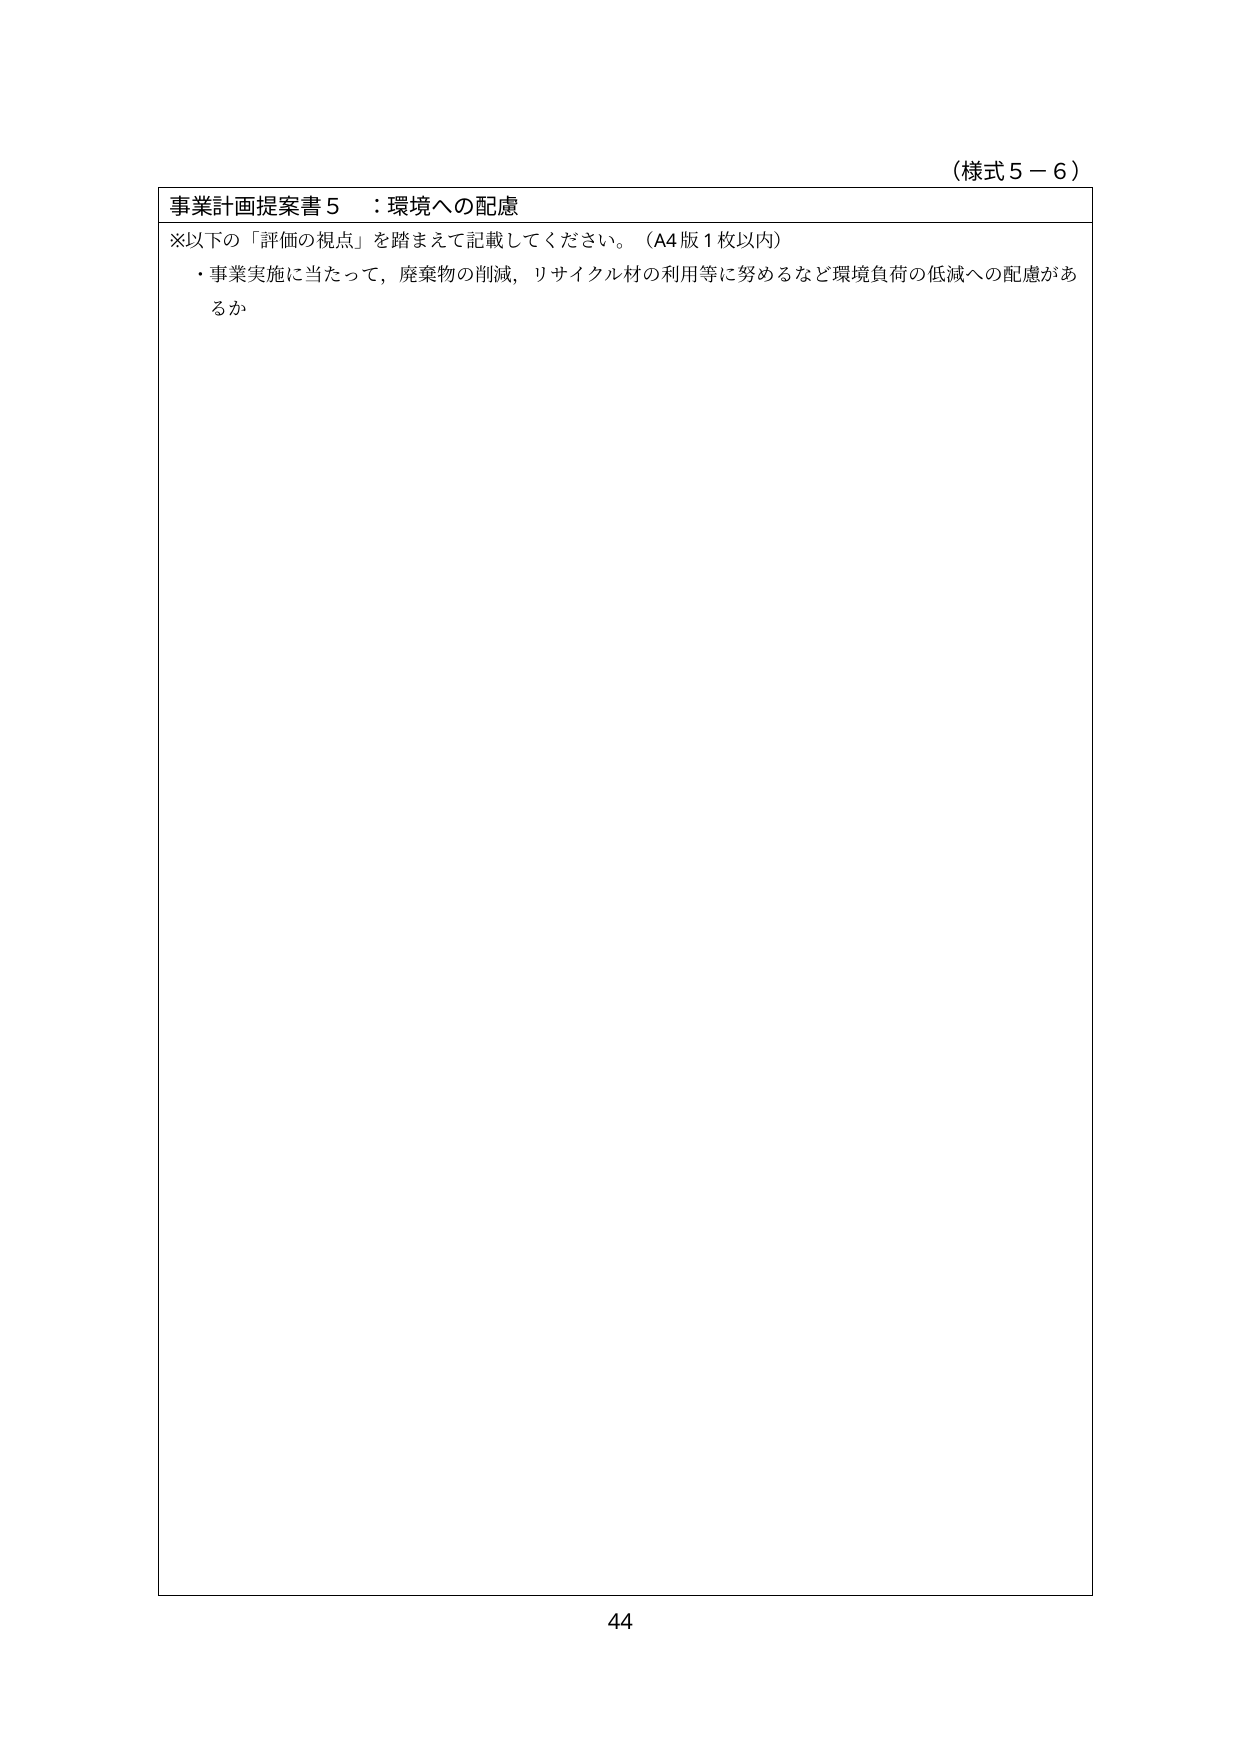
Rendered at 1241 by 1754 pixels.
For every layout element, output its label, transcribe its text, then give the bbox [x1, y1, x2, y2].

table_header 事業計画提案書５ ：環境への配慮 [159, 188, 1092, 222]
table_cell ※以下の「評価の視点」を踏まえて記載してください。（A4版1枚以内） ・事業実施に当たって，廃棄物の削減，リサイクル材の利用等に努めるなど環境負荷の低減への配慮があるか [159, 223, 1092, 1595]
text （様式５－６） [148, 153, 1092, 187]
